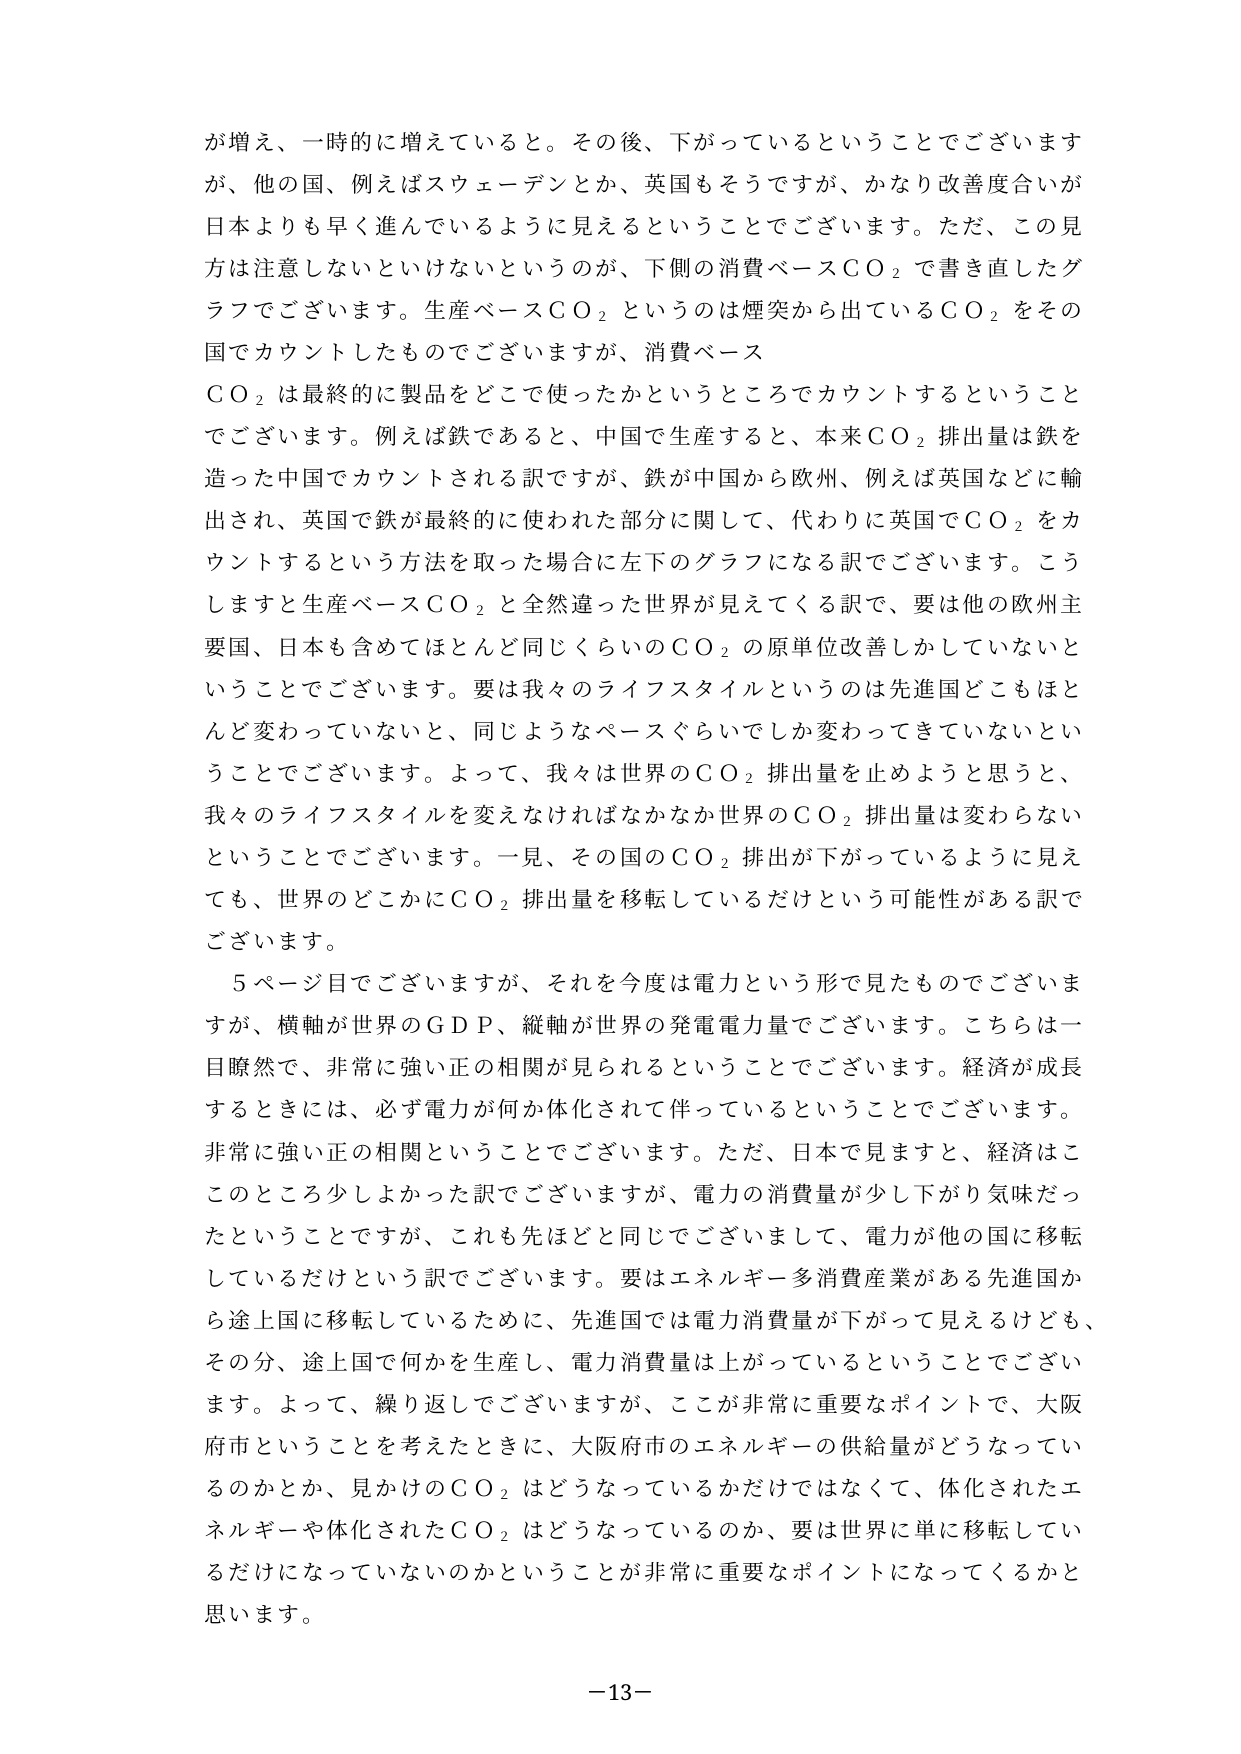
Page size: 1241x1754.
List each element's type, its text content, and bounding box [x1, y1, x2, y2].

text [179, 119, 1085, 372]
text ５ページ目でございますが、それを今度は電力という形で見たものでございますが、横軸が世界のＧＤＰ、縦軸が世界の発電電力量でございます。こちらは一目瞭然で、非常に強い正の相関が見られるということでございます。経済が成長するときには、必ず電力が何か体化されて伴っているということでございます。非常に強い正の相関ということでございます。ただ、日本で見ますと、経済はここのところ少しよかった訳でございますが、電力の消費量が少し下がり気味だったということですが、これも先ほどと同じでございまして、電力が他の国に移転しているだけという訳でございます。要はエネルギー多消費産業がある先進国から途上国に移転しているために、先進国では電力消費量が下がって見えるけども、その分、途上国で何かを生産し、電力消費量は上がっているということでございます。よって、繰り返しでございますが、ここが非常に重要なポイントで、大阪府市ということを考えたときに、大阪府市のエネルギーの供給量がどうなっているのかとか、見かけのＣＯ２はどうなっているかだけではなくて、体化されたエネルギーや体化されたＣＯ２はどうなっているのか、要は世界に単に移転しているだけになっていないのかということが非常に重要なポイントになってくるかと思います。 [179, 961, 1085, 1634]
text ＣＯ２は最終的に製品をどこで使ったかというところでカウントするということでございます。例えば鉄であると、中国で生産すると、本来ＣＯ２排出量は鉄を造った中国でカウントされる訳ですが、鉄が中国から欧州、例えば英国などに輸出され、英国で鉄が最終的に使われた部分に関して、代わりに英国でＣＯ２をカウントするという方法を取った場合に左下のグラフになる訳でございます。こうしますと生産ベースＣＯ２と全然違った世界が見えてくる訳で、要は他の欧州主要国、日本も含めてほとんど同じくらいのＣＯ２の原単位改善しかしていないということでございます。要は我々のライフスタイルというのは先進国どこもほとんど変わっていないと、同じようなペースぐらいでしか変わってきていないということでございます。よって、我々は世界のＣＯ２排出量を止めようと思うと、我々のライフスタイルを変えなければなかなか世界のＣＯ２排出量は変わらないということでございます。一見、その国のＣＯ２排出が下がっているように見えても、世界のどこかにＣＯ２排出量を移転しているだけという可能性がある訳でございます。 [179, 372, 1085, 961]
